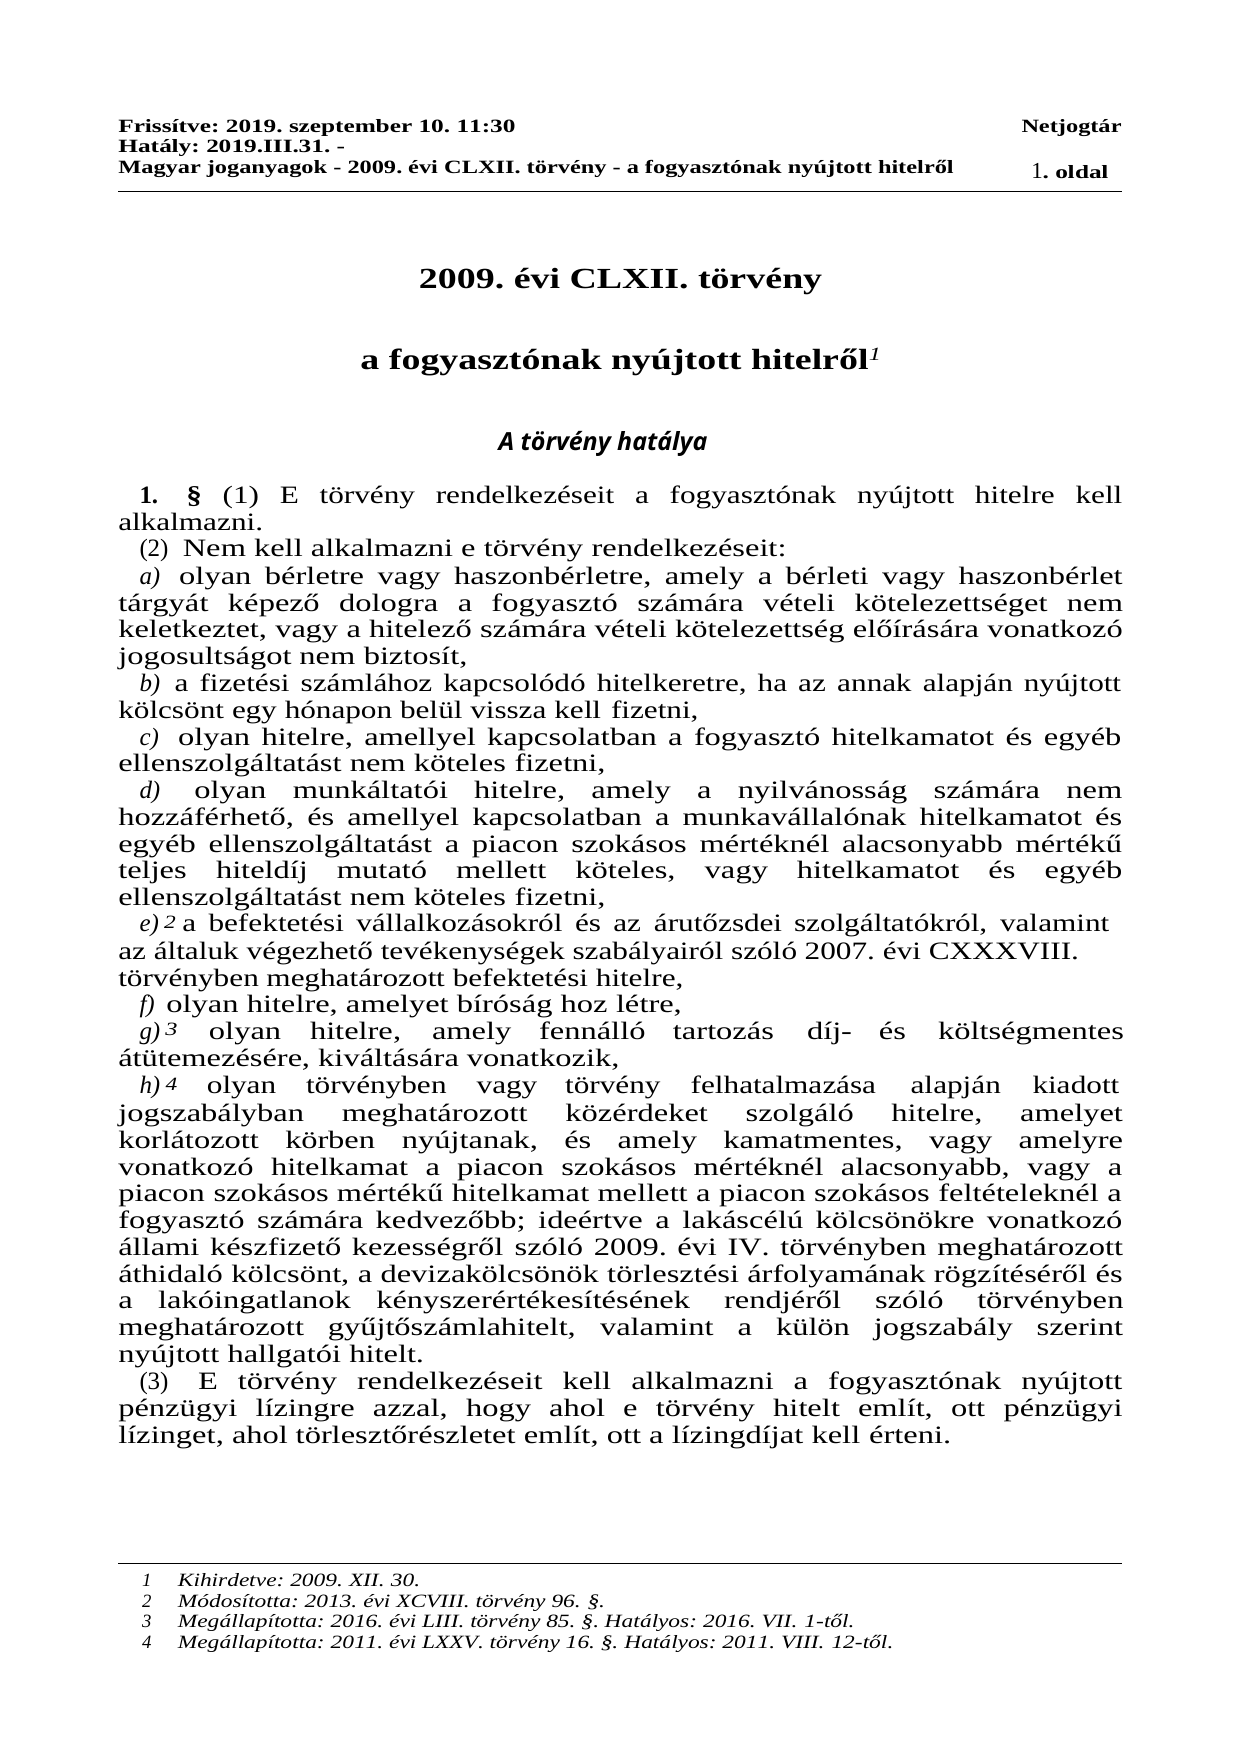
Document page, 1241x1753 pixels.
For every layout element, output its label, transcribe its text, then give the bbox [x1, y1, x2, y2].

list § (1) E törvény rendelkezéseit a fogyasztónak nyújtott hitelre kell alkalmazni. [118, 482, 1123, 536]
list Megállapította: 2016. évi LIII. törvény 85. §. Hatályos: 2016. VII. 1-től. [142, 1611, 1136, 1632]
subtitle A törvény hatálya [498, 423, 1136, 457]
list olyan hitelre, amellyel kapcsolatban a fogyasztó hitelkamatot és egyéb ellenszolgáltatást nem köteles fizetni, [118, 724, 1123, 777]
text a fogyasztónak nyújtott hitelről1 [177, 342, 1064, 376]
list 4 olyan törvényben vagy törvény felhatalmazása alapján kiadott [139, 1072, 1136, 1099]
list olyan munkáltatói hitelre, amely a nyilvánosság számára nem hozzáférhető, és amellyel kapcsolatban a munkavállalónak hitelkamatot és egyéb ellenszolgáltatást a piacon szokásos mértéknél alacsonyabb mértékű teljes hiteldíj mutató mellett köteles, vagy hitelkamatot és egyéb ellenszolgáltatást nem köteles fizetni, [118, 777, 1123, 911]
list olyan hitelre, amelyet bíróság hoz létre, [139, 992, 1136, 1018]
text az általuk végezhető tevékenységek szabályairól szóló 2007. évi CXXXVIII. törvényben meghatározott befektetési hitelre, [118, 938, 1136, 992]
list Nem kell alkalmazni e törvény rendelkezéseit: [139, 536, 1136, 562]
list Kihirdetve: 2009. XII. 30. [142, 1564, 1136, 1590]
text átütemezésére, kiváltására vonatkozik, [118, 1045, 1136, 1072]
list Módosította: 2013. évi XCVIII. törvény 96. §. [142, 1590, 1136, 1611]
text 2009. évi CLXII. törvény [176, 261, 1064, 295]
list 3 olyan hitelre, amely fennálló tartozás díj- és költségmentes [139, 1018, 1136, 1045]
list Megállapította: 2011. évi LXXV. törvény 16. §. Hatályos: 2011. VIII. 12-től. [142, 1632, 1136, 1653]
list 2 a befektetési vállalkozásokról és az árutőzsdei szolgáltatókról, valamint [139, 911, 1136, 937]
list olyan bérletre vagy haszonbérletre, amely a bérleti vagy haszonbérlet tárgyát képező dologra a fogyasztó számára vételi kötelezettséget nem keletkeztet, vagy a hitelező számára vételi kötelezettség előírására vonatkozó jogosultságot nem biztosít, [118, 563, 1124, 670]
text jogszabályban meghatározott közérdeket szolgáló hitelre, amelyet korlátozott körben nyújtanak, és amely kamatmentes, vagy amelyre vonatkozó hitelkamat a piacon szokásos mértéknél alacsonyabb, vagy a piacon szokásos mértékű hitelkamat mellett a piacon szokásos feltételeknél a fogyasztó számára kedvezőbb; ideértve a lakáscélú kölcsönökre vonatkozó állami készfizető kezességről szóló 2009. évi IV. törvényben meghatározott áthidaló kölcsönt, a devizakölcsönök törlesztési árfolyamának rögzítéséről és a lakóingatlanok kényszerértékesítésének rendjéről szóló törvényben meghatározott gyűjtőszámlahitelt, valamint a külön jogszabály szerint nyújtott hallgatói hitelt. [118, 1100, 1123, 1368]
list E törvény rendelkezéseit kell alkalmazni a fogyasztónak nyújtott pénzügyi lízingre azzal, hogy ahol e törvény hitelt említ, ott pénzügyi lízinget, ahol törlesztőrészletet említ, ott a lízingdíjat kell érteni. [118, 1368, 1123, 1448]
list a fizetési számlához kapcsolódó hitelkeretre, ha az annak alapján nyújtott kölcsönt egy hónapon belül vissza kell fizetni, [118, 670, 1123, 723]
